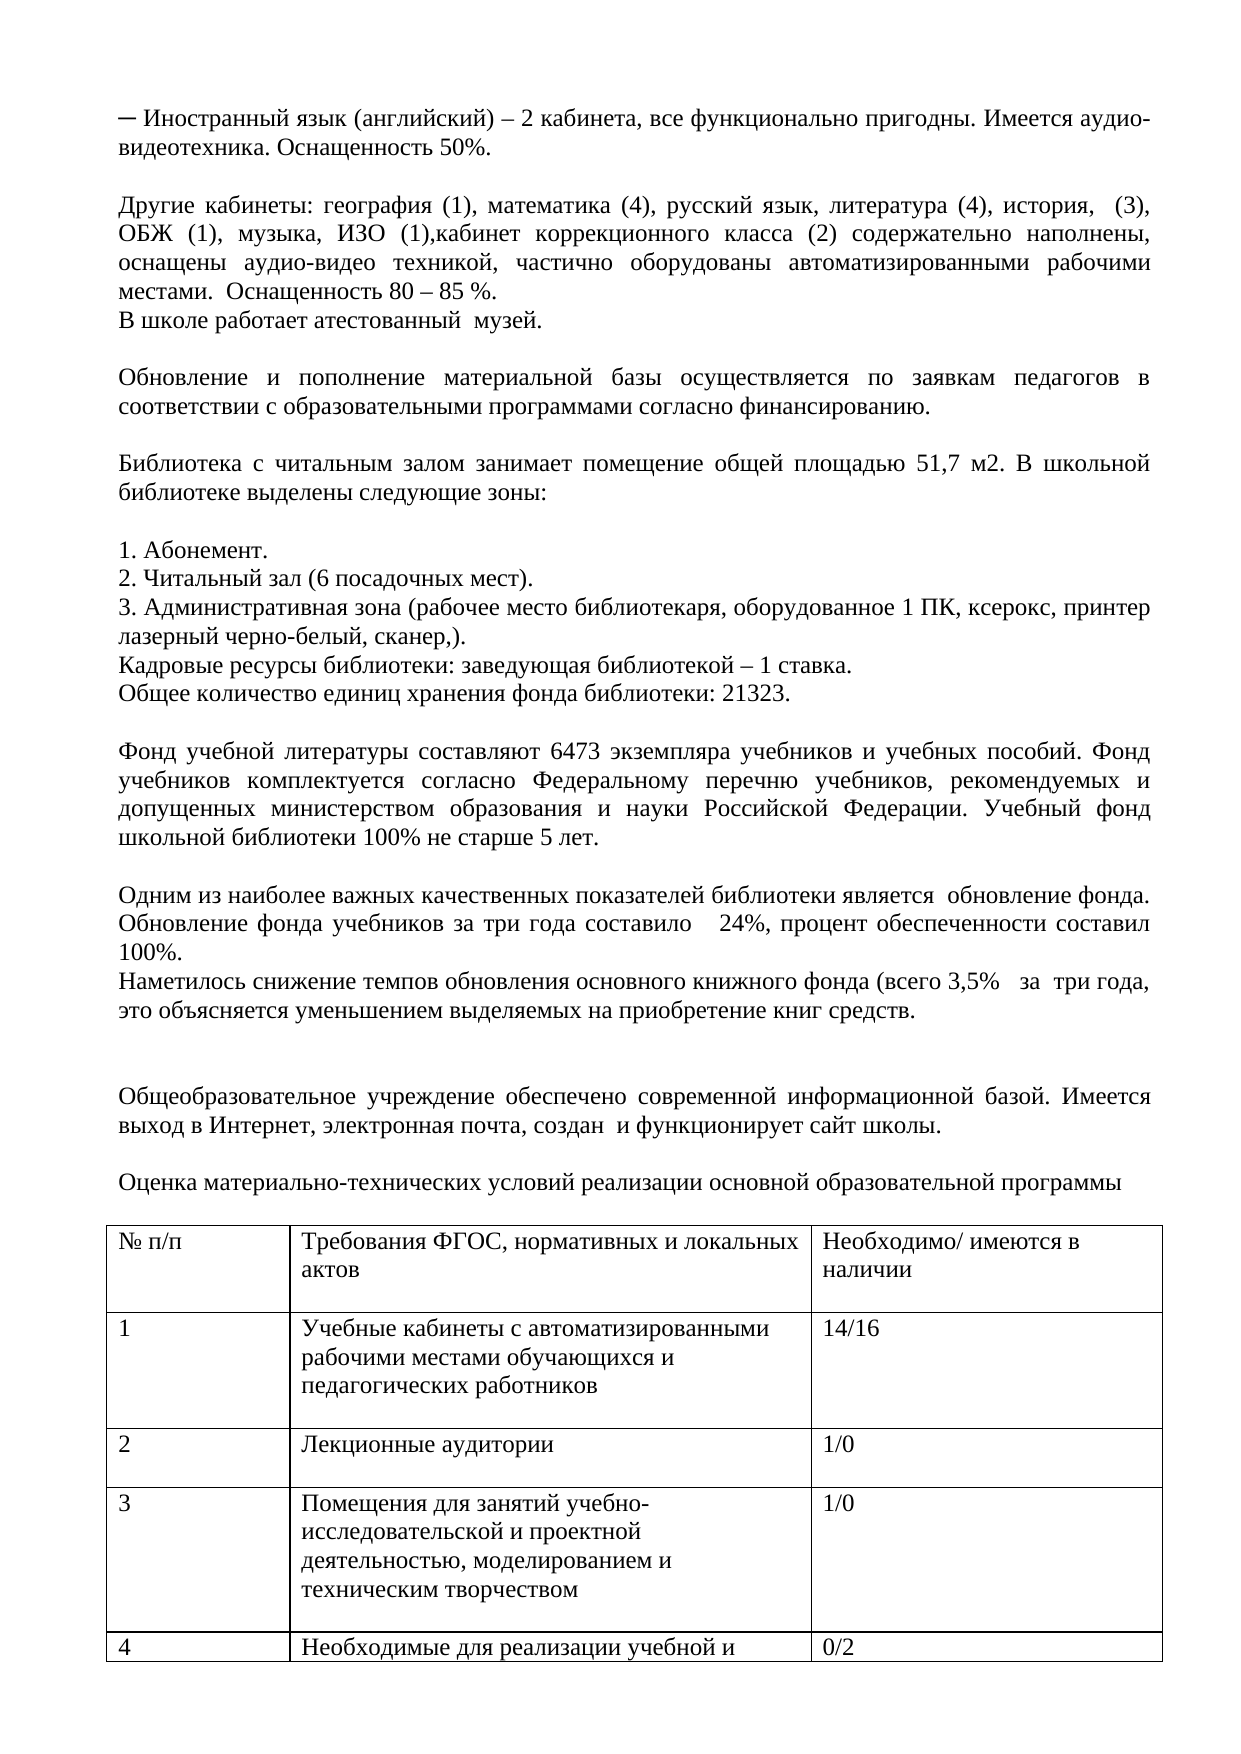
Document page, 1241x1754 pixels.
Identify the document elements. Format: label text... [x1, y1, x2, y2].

text Фонд учебной литературы составляют 6473 экземпляра учебников и учебных пособий. Фонд учебников комплектуется согласно Федеральному перечню учебников, рекомендуемых и допущенных министерством образования и науки Российской Федерации. Учебный фонд школьной библиотеки 100% не старше 5 лет. [118, 736, 1152, 851]
text Кадровые ресурсы библиотеки: заведующая библиотекой – 1 ставка. [118, 650, 1152, 678]
table_cell 14/16 [812, 1313, 1162, 1428]
text ─ Иностранный язык (английский) – 2 кабинета, все функционально пригодны. Имеется аудио-видеотехника. Оснащенность 50%. [118, 103, 1152, 161]
text Обновление и пополнение материальной базы осуществляется по заявкам педагогов в соответствии с образовательными программами согласно финансированию. [118, 362, 1152, 420]
table_cell 4 [107, 1633, 289, 1661]
text 1. Абонемент. [118, 535, 1152, 563]
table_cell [291, 1633, 811, 1661]
table_cell Учебные кабинеты с автоматизированными рабочими местами обучающихся и педагогических работников [291, 1313, 811, 1428]
table_header № п/п [107, 1226, 289, 1312]
table_header Требования ФГОС, нормативных и локальных актов [291, 1226, 811, 1312]
table_header Необходимо/ имеются в наличии [812, 1226, 1162, 1312]
text 2. Читальный зал (6 посадочных мест). [118, 563, 1152, 592]
text Библиотека с читальным залом занимает помещение общей площадью 51,7 м2. В школьной библиотеке выделены следующие зоны: [118, 448, 1152, 506]
text В школе работает атестованный музей. [118, 305, 1152, 333]
table_cell 3 [107, 1488, 289, 1631]
text Оценка материально-технических условий реализации основной образовательной программы [118, 1167, 1152, 1196]
table_cell 0/2 [812, 1633, 1162, 1661]
table_cell 1/0 [812, 1488, 1162, 1631]
table_cell 2 [107, 1429, 289, 1487]
text 3. Административная зона (рабочее место библиотекаря, оборудованное 1 ПК, ксерокс, принтер лазерный черно-белый, сканер,). [118, 592, 1152, 650]
text Общее количество единиц хранения фонда библиотеки: 21323. [118, 678, 1152, 707]
text Наметилось снижение темпов обновления основного книжного фонда (всего 3,5% за три года, это объясняется уменьшением выделяемых на приобретение книг средств. [118, 966, 1152, 1023]
table_cell 1 [107, 1313, 289, 1428]
table_cell Лекционные аудитории [291, 1429, 811, 1487]
text Другие кабинеты: география (1), математика (4), русский язык, литература (4), история, (3), ОБЖ (1), музыка, ИЗО (1),кабинет коррекционного класса (2) содержательно наполнены, оснащены аудио-видео техникой, частично оборудованы автоматизированными рабочими местами. Оснащенность 80 – 85 %. [118, 190, 1152, 305]
table_cell Помещения для занятий учебно-исследовательской и проектной деятельностью, моделированием и техническим творчеством [291, 1488, 811, 1631]
text Одним из наиболее важных качественных показателей библиотеки является обновление фонда. Обновление фонда учебников за три года составило 24%, процент обеспеченности составил 100%. [118, 880, 1152, 966]
table_cell 1/0 [812, 1429, 1162, 1487]
text Общеобразовательное учреждение обеспечено современной информационной базой. Имеется выход в Интернет, электронная почта, создан и функционирует сайт школы. [118, 1081, 1152, 1138]
